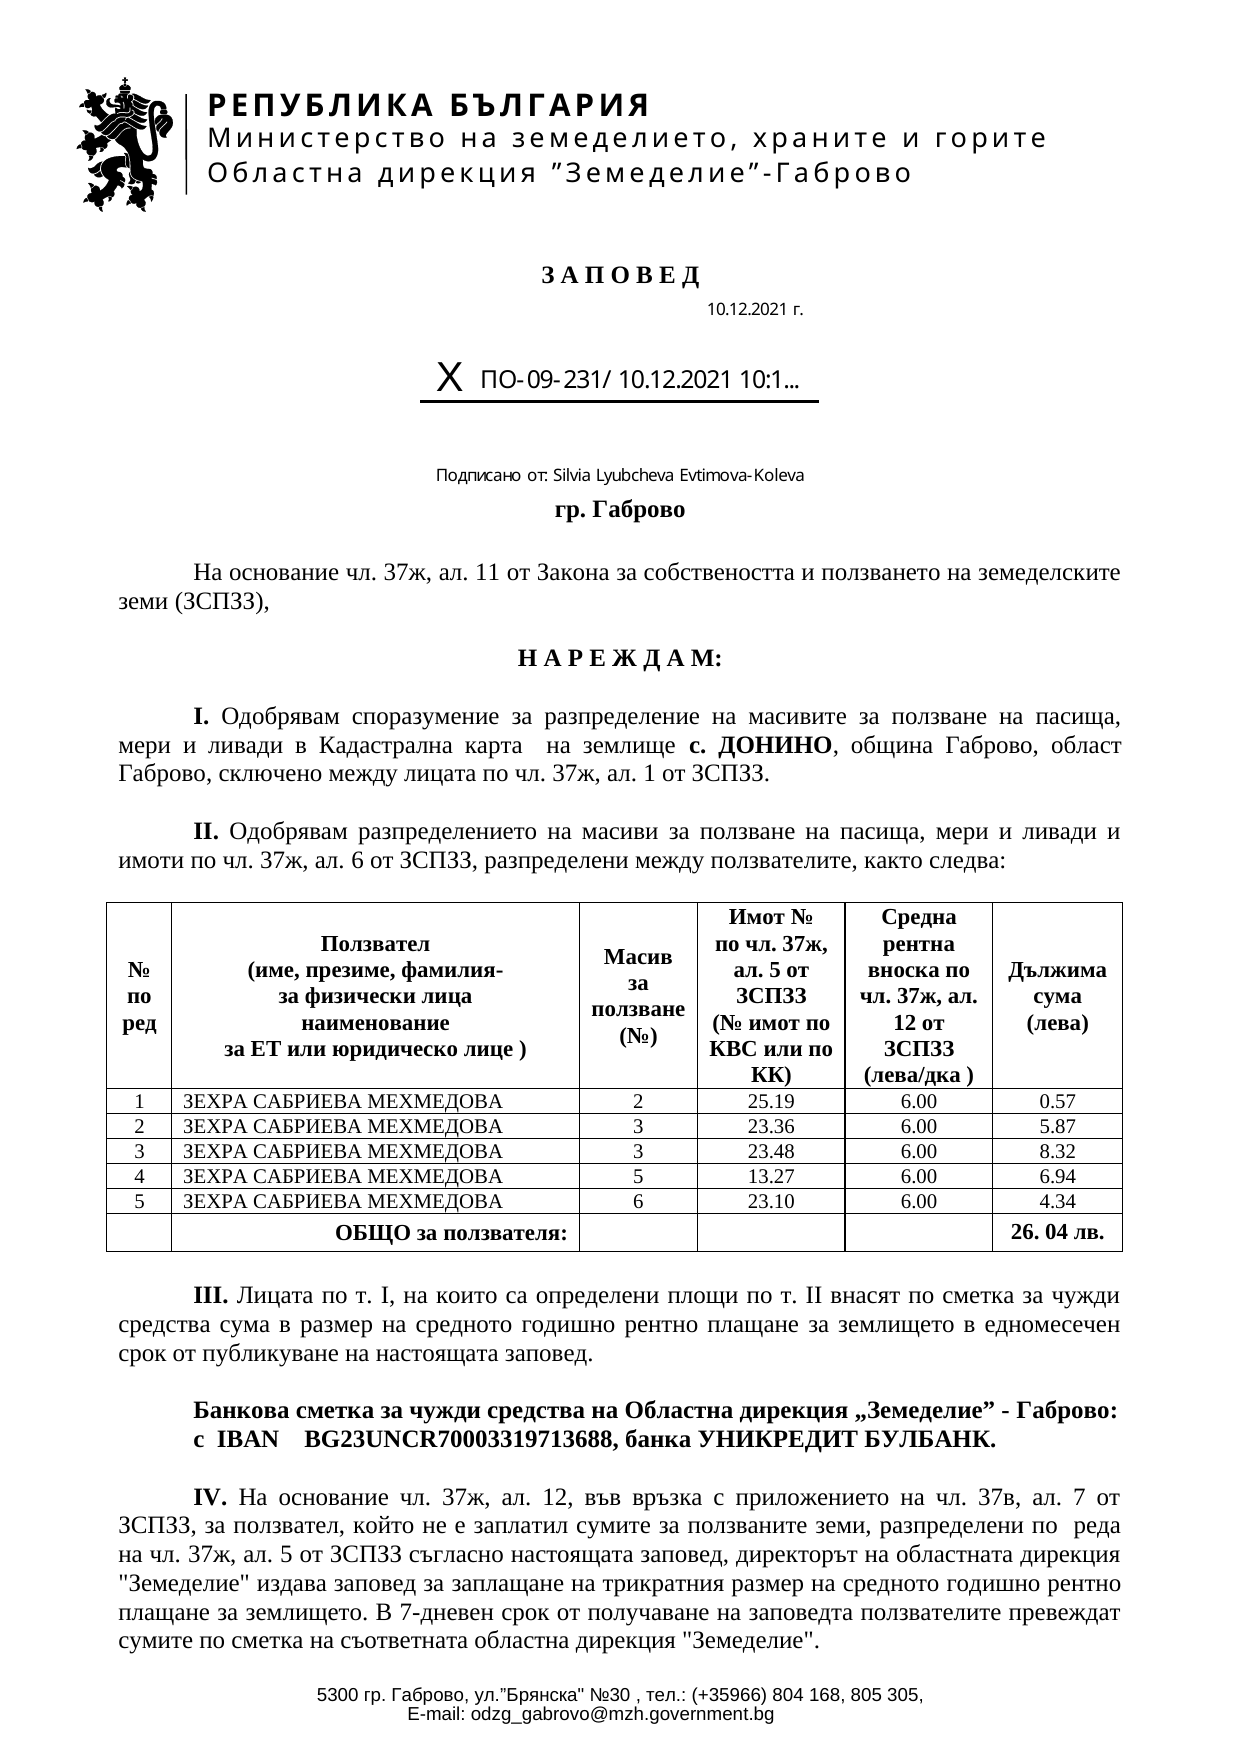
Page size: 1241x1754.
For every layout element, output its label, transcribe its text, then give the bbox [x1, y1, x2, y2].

table_cell ЗЕХРА САБРИЕВА МЕХМЕДОВА [172, 1089, 579, 1113]
text Банкова сметка за чужди средства на Областна дирекция „Земеделие” - Габрово: [118, 1396, 1122, 1424]
table_cell [846, 1214, 992, 1251]
table_cell 23.10 [698, 1189, 844, 1213]
table_header № по ред [107, 903, 171, 1088]
table_header Средна рентна вноска по чл. 37ж, ал. 12 от ЗСПЗЗ (лева/дка ) [846, 903, 992, 1088]
table_cell 6.94 [993, 1164, 1122, 1188]
table_cell 6 [580, 1189, 697, 1213]
table_cell [580, 1214, 697, 1251]
text IV. На основание чл. 37ж, ал. 12, във връзка с приложението на чл. 37в, ал. 7 от ЗСПЗЗ, за ползвател, който не е заплатил сумите за ползваните земи, разпределени по реда на чл. 37ж, ал. 5 от ЗСПЗЗ съгласно настоящата заповед, директорът на областната дирекция "Земеделие" издава заповед за заплащане на трикратния размер на средното годишно рентно плащане за землището. В 7-дневен срок от получаване на заповедта ползвателите превеждат сумите по сметка на съответната областна дирекция "Земеделие". [118, 1482, 1122, 1654]
table_cell 0.57 [993, 1089, 1122, 1113]
table_cell 4 [107, 1164, 171, 1188]
table_cell 3 [580, 1139, 697, 1163]
table_cell 23.36 [698, 1114, 844, 1138]
table_cell ЗЕХРА САБРИЕВА МЕХМЕДОВА [172, 1164, 579, 1188]
table_header Дължима сума (лева) [993, 903, 1122, 1088]
table_cell 5 [107, 1189, 171, 1213]
table_cell 25.19 [698, 1089, 844, 1113]
table_cell ЗЕХРА САБРИЕВА МЕХМЕДОВА [172, 1189, 579, 1213]
table_cell 2 [580, 1089, 697, 1113]
table_cell ЗЕХРА САБРИЕВА МЕХМЕДОВА [172, 1139, 579, 1163]
table_cell 5.87 [993, 1114, 1122, 1138]
table_cell 26. 04 лв. [993, 1214, 1122, 1251]
text с IBAN BG23UNCR70003319713688, банка УНИКРЕДИТ БУЛБАНК. [118, 1424, 1122, 1453]
table_cell 6.00 [846, 1114, 992, 1138]
table_cell 6.00 [846, 1089, 992, 1113]
table_cell 3 [580, 1114, 697, 1138]
table_cell 5 [580, 1164, 697, 1188]
text З А П О В Е Д [118, 257, 1122, 290]
table_cell 4.34 [993, 1189, 1122, 1213]
table_cell [698, 1214, 844, 1251]
table_cell 3 [107, 1139, 171, 1163]
table_cell ОБЩО за ползвателя: [172, 1214, 579, 1251]
table_cell 6.00 [846, 1189, 992, 1213]
text Н А Р Е Ж Д А М: [118, 643, 1122, 672]
table_cell 6.00 [846, 1164, 992, 1188]
text II. Одобрявам разпределението на масиви за ползване на пасища, мери и ливади и имоти по чл. 37ж, ал. 6 от ЗСПЗЗ, разпределени между ползвателите, както следва: [118, 816, 1122, 873]
text гр. Габрово [118, 491, 1122, 524]
table_cell 1 [107, 1089, 171, 1113]
table_cell 13.27 [698, 1164, 844, 1188]
table_header Ползвател (име, презиме, фамилия- за физически лица наименование за ЕТ или юридическо лице ) [172, 903, 579, 1088]
table_cell 2 [107, 1114, 171, 1138]
table_cell 23.48 [698, 1139, 844, 1163]
table_cell [107, 1214, 171, 1251]
table_header Масив за ползване (№) [580, 903, 697, 1088]
text III. Лицата по т. I, на които са определени площи по т. II внасят по сметка за чужди средства сума в размер на средното годишно рентно плащане за землището в едномесечен срок от публикуване на настоящата заповед. [118, 1281, 1122, 1367]
table_cell 6.00 [846, 1139, 992, 1163]
table_cell ЗЕХРА САБРИЕВА МЕХМЕДОВА [172, 1114, 579, 1138]
text I. Одобрявам споразумение за разпределение на масивите за ползване на пасища, мери и ливади в Кадастрална карта на землище с. ДОНИНО, община Габрово, област Габрово, сключено между лицата по чл. 37ж, ал. 1 от ЗСПЗЗ. [118, 701, 1122, 787]
table_header Имот № по чл. 37ж, ал. 5 от ЗСПЗЗ (№ имот по КВС или по КК) [698, 903, 844, 1088]
text На основание чл. 37ж, ал. 11 от Закона за собствеността и ползването на земеделските земи (ЗСПЗЗ), [118, 557, 1122, 615]
table_cell 8.32 [993, 1139, 1122, 1163]
